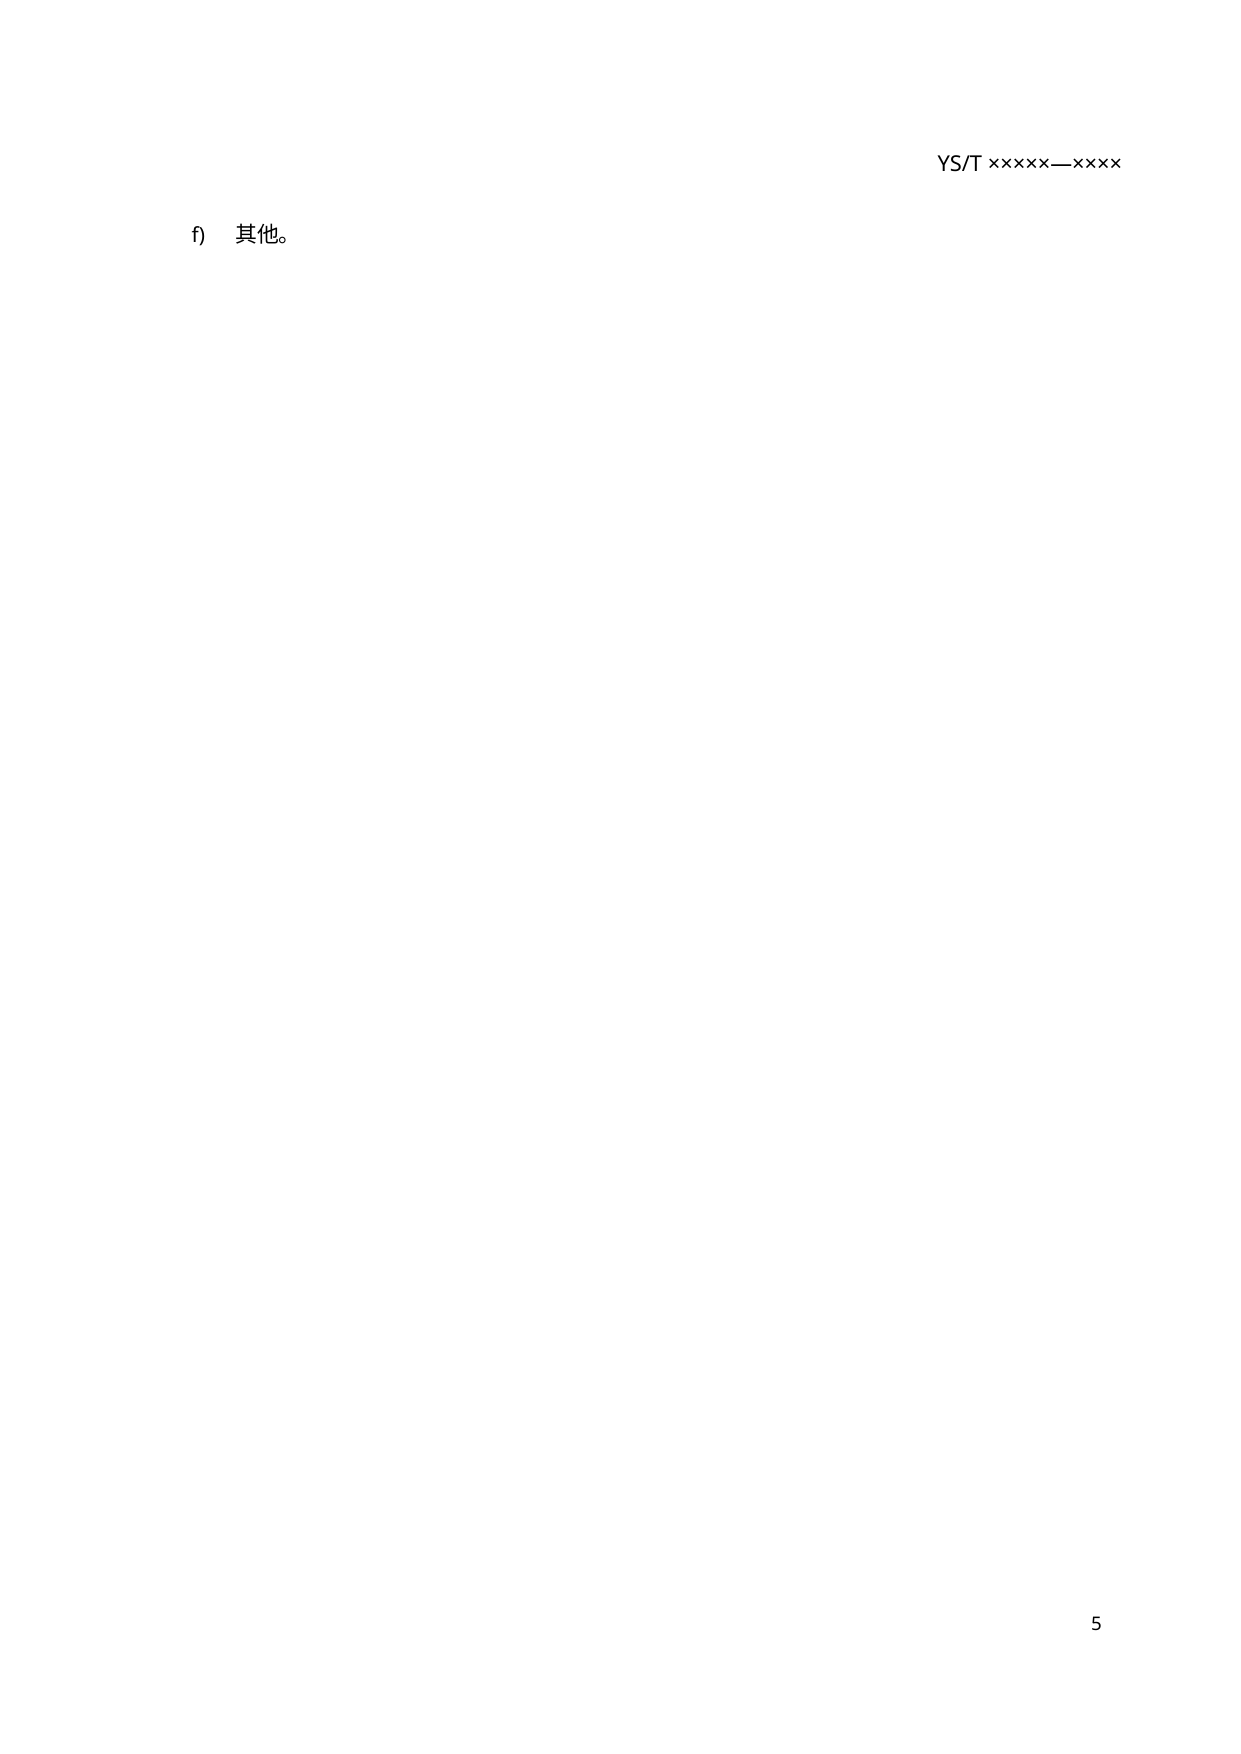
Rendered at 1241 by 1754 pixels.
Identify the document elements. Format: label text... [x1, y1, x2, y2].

text 其他。 [191, 217, 1122, 249]
